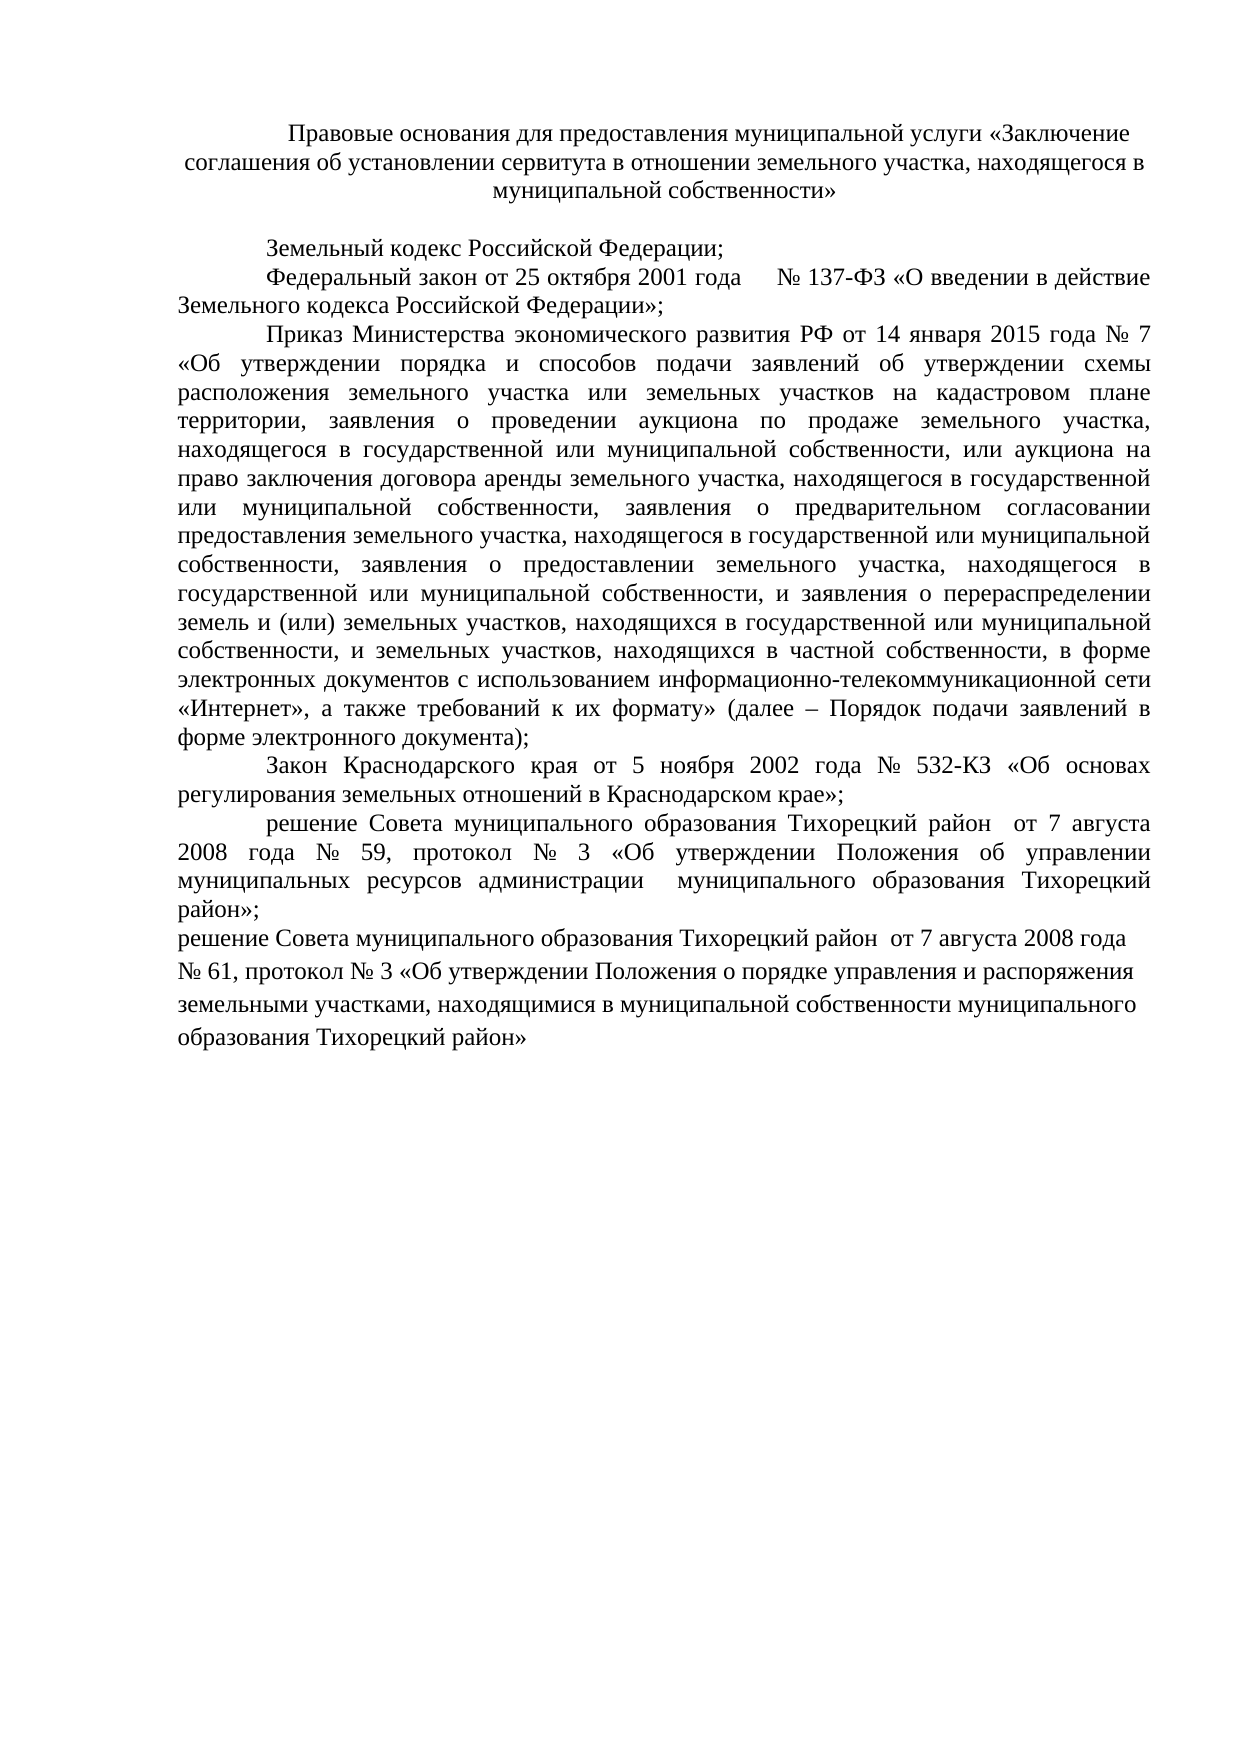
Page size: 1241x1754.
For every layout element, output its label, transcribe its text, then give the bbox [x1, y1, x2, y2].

text Федеральный закон от 25 октября 2001 года № 137-ФЗ «О введении в действие Земельного кодекса Российской Федерации»; [177, 262, 1152, 319]
text Закон Краснодарского края от 5 ноября 2002 года № 532-КЗ «Об основах регулирования земельных отношений в Краснодарском крае»; [177, 751, 1152, 808]
text Правовые основания для предоставления муниципальной услуги «Заключение соглашения об установлении сервитута в отношении земельного участка, находящегося в муниципальной собственности» [177, 118, 1152, 204]
text Земельный кодекс Российской Федерации; [177, 233, 1152, 262]
text решение Совета муниципального образования Тихорецкий район от 7 августа 2008 года № 61, протокол № 3 «Об утверждении Положения о порядке управления и распоряжения земельными участками, находящимися в муниципальной собственности муниципального образования Тихорецкий район» [177, 923, 1152, 1051]
text Приказ Министерства экономического развития РФ от 14 января 2015 года № 7 «Об утверждении порядка и способов подачи заявлений об утверждении схемы расположения земельного участка или земельных участков на кадастровом плане территории, заявления о проведении аукциона по продаже земельного участка, находящегося в государственной или муниципальной собственности, или аукциона на право заключения договора аренды земельного участка, находящегося в государственной или муниципальной собственности, заявления о предварительном согласовании предоставления земельного участка, находящегося в государственной или муниципальной собственности, заявления о предоставлении земельного участка, находящегося в государственной или муниципальной собственности, и заявления о перераспределении земель и (или) земельных участков, находящихся в государственной или муниципальной собственности, и земельных участков, находящихся в частной собственности, в форме электронных документов с использованием информационно-телекоммуникационной сети «Интернет», а также требований к их формату» (далее – Порядок подачи заявлений в форме электронного документа); [177, 319, 1152, 751]
text решение Совета муниципального образования Тихорецкий район от 7 августа 2008 года № 59, протокол № 3 «Об утверждении Положения об управлении муниципальных ресурсов администрации муниципального образования Тихорецкий район»; [177, 808, 1152, 923]
